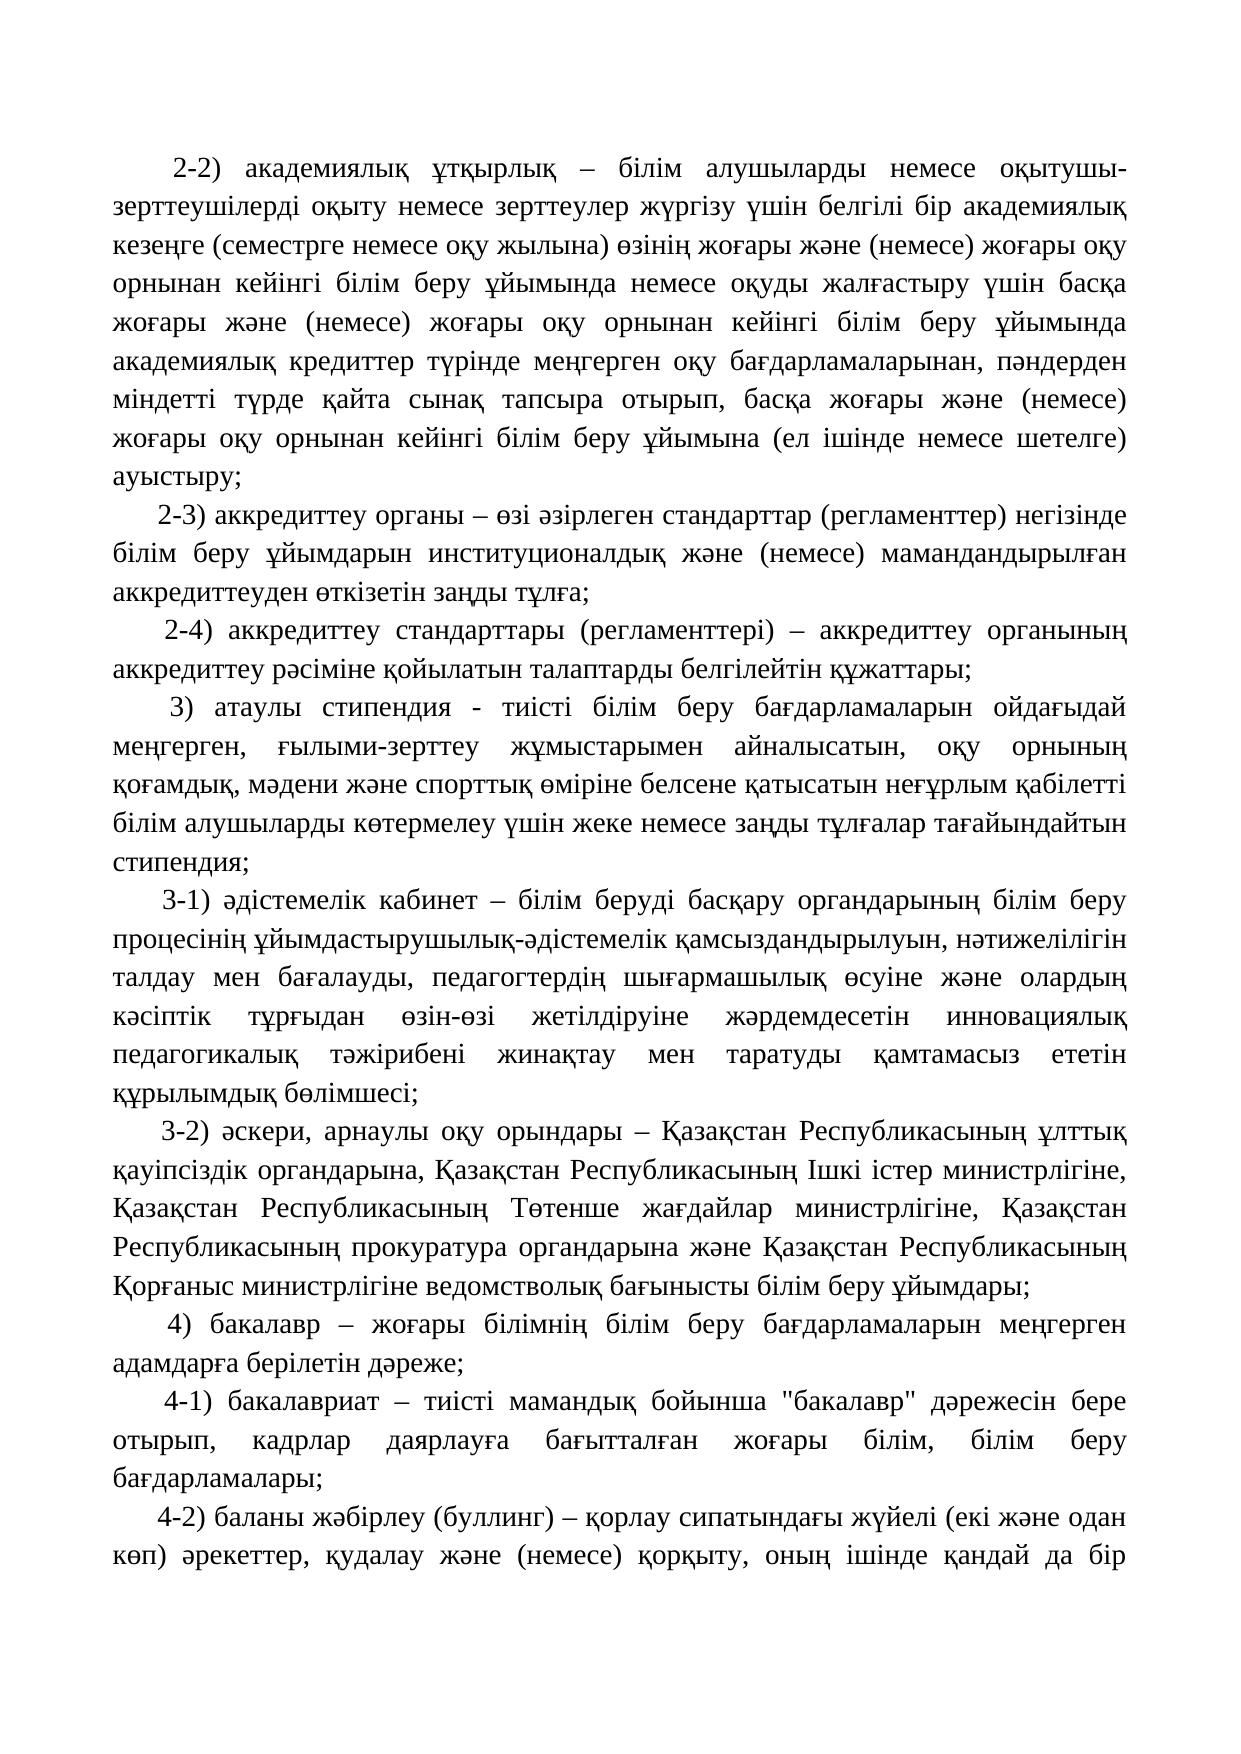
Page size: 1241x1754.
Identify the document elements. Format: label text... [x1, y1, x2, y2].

text 2-4) аккредиттеу стандарттары (регламенттері) – аккредиттеу органының аккредиттеу рәсіміне қойылатын талаптарды белгілейтін құжаттары; [112, 612, 1128, 684]
text 2-2) академиялық ұтқырлық – білім алушыларды немесе оқытушы-зерттеушілерді оқыту немесе зерттеулер жүргізу үшін белгілі бір академиялық кезеңге (семестрге немесе оқу жылына) өзінің жоғары және (немесе) жоғары оқу орнынан кейінгі білім беру ұйымында немесе оқуды жалғастыру үшін басқа жоғары және (немесе) жоғары оқу орнынан кейінгі білім беру ұйымында академиялық кредиттер түрінде меңгерген оқу бағдарламаларынан, пәндерден міндетті түрде қайта сынақ тапсыра отырып, басқа жоғары және (немесе) жоғары оқу орнынан кейінгі білім беру ұйымына (ел ішінде немесе шетелге) ауыстыру; [112, 150, 1128, 492]
text 3-2) әскери, арнаулы оқу орындары – Қазақстан Республикасының ұлттық қауіпсіздік органдарына, Қазақстан Республикасының Ішкі істер министрлігіне, Қазақстан Республикасының Төтенше жағдайлар министрлігіне, Қазақстан Республикасының прокуратура органдарына және Қазақстан Республикасының Қорғаныс министрлігіне ведомстволық бағынысты білім беру ұйымдары; [112, 1113, 1128, 1301]
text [112, 1499, 1128, 1571]
text 2-3) аккредиттеу органы – өзі әзірлеген стандарттар (регламенттер) негізінде білім беру ұйымдарын институционалдық және (немесе) мамандандырылған аккредиттеуден өткізетін заңды тұлға; [112, 497, 1128, 607]
text 3-1) әдістемелік кабинет – білім беруді басқару органдарының білім беру процесінің ұйымдастырушылық-әдістемелік қамсыздандырылуын, нәтижелілігін талдау мен бағалауды, педагогтердің шығармашылық өсуіне және олардың кәсіптік тұрғыдан өзін-өзі жетілдіруіне жәрдемдесетін инновациялық педагогикалық тәжірибені жинақтау мен таратуды қамтамасыз ететін құрылымдық бөлімшесі; [112, 882, 1128, 1108]
text 4-1) бакалавриат – тиісті мамандық бойынша "бакалавр" дәрежесін бере отырып, кадрлар даярлауға бағытталған жоғары білім, білім беру бағдарламалары; [112, 1383, 1128, 1494]
text 3) атаулы стипендия - тиісті білім беру бағдарламаларын ойдағыдай меңгерген, ғылыми-зерттеу жұмыстарымен айналысатын, оқу орнының қоғамдық, мәдени және спорттық өміріне белсене қатысатын неғұрлым қабілетті білім алушыларды көтермелеу үшін жеке немесе заңды тұлғалар тағайындайтын стипендия; [112, 689, 1128, 877]
text 4) бакалавр – жоғары білімнің білім беру бағдарламаларын меңгерген адамдарға берілетін дәреже; [112, 1306, 1128, 1378]
